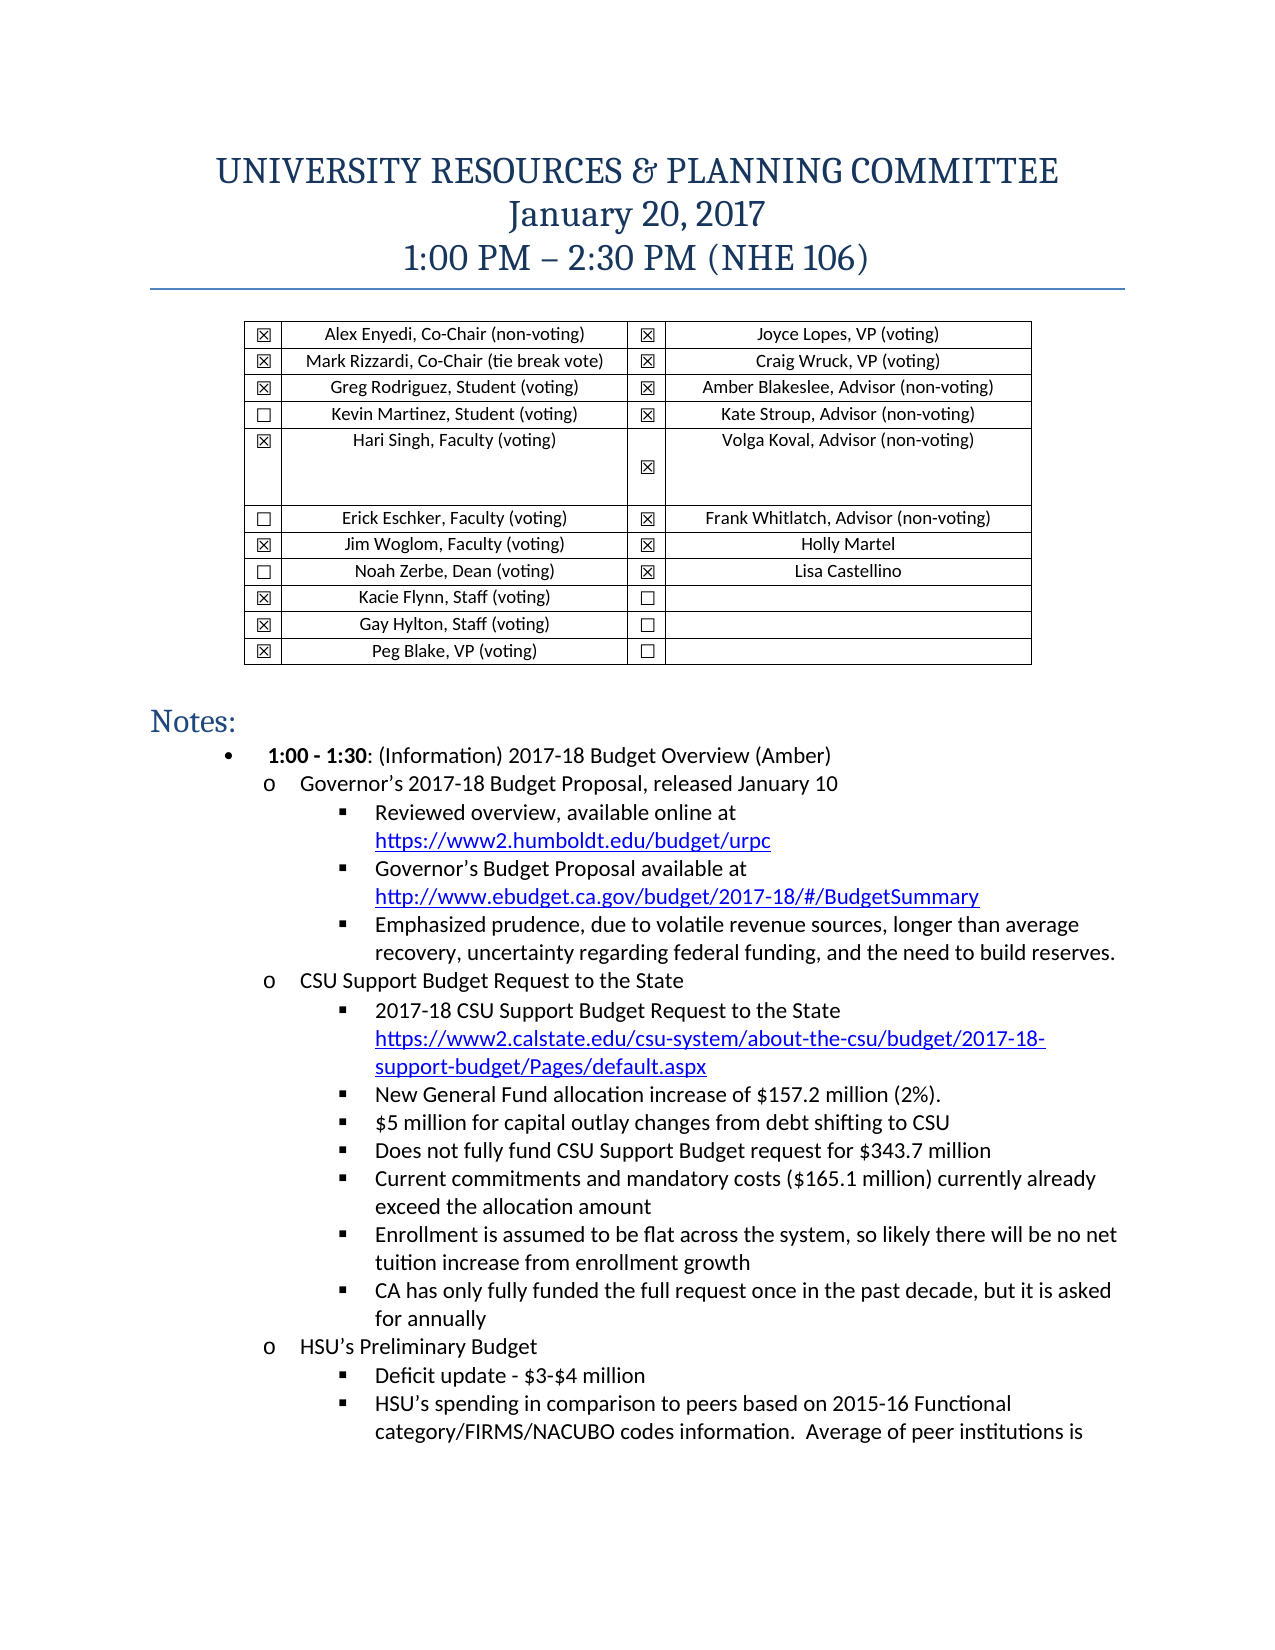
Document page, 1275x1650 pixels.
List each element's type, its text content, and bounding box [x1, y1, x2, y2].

list $5 million for capital outlay changes from debt shifting to CSU [337, 1108, 1125, 1136]
list 1:00 - 1:30: (Information) 2017-18 Budget Overview (Amber) [225, 741, 1125, 769]
table_cell Lisa Castellino [666, 559, 1031, 585]
table_cell Kate Stroup, Advisor (non-voting) [666, 402, 1031, 427]
table_cell Mark Rizzardi, Co-Chair (tie break vote) [282, 349, 627, 374]
table_cell Peg Blake, VP (voting) [282, 639, 627, 664]
table_cell Greg Rodriguez, Student (voting) [282, 375, 627, 401]
list Does not fully fund CSU Support Budget request for $343.7 million [337, 1136, 1125, 1164]
table_header Alex Enyedi, Co-Chair (non-voting) [282, 322, 627, 348]
table_cell Noah Zerbe, Dean (voting) [282, 559, 627, 585]
table_cell Gay Hylton, Staff (voting) [282, 612, 627, 638]
list Enrollment is assumed to be flat across the system, so likely there will be no net tuition increase from enrollment growth [337, 1220, 1125, 1276]
title January 20, 2017 [150, 193, 1125, 236]
list Emphasized prudence, due to volatile revenue sources, longer than average recovery, uncertainty regarding federal funding, and the need to build reserves. [337, 911, 1125, 967]
table_cell Craig Wruck, VP (voting) [666, 349, 1031, 374]
list HSU’s Preliminary Budget [262, 1332, 1125, 1361]
list New General Fund allocation increase of $157.2 million (2%). [337, 1080, 1125, 1108]
list CA has only fully funded the full request once in the past decade, but it is asked for annually [337, 1276, 1125, 1332]
table_cell Kacie Flynn, Staff (voting) [282, 586, 627, 611]
table_cell Erick Eschker, Faculty (voting) [282, 506, 627, 532]
table_header Joyce Lopes, VP (voting) [666, 322, 1031, 348]
list Governor’s Budget Proposal available at http://www.ebudget.ca.gov/budget/2017-18/#/BudgetSummary [337, 854, 1125, 911]
table_cell [628, 429, 665, 505]
subtitle Notes: [150, 631, 1125, 741]
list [337, 1389, 1125, 1445]
list Deficit update - $3-$4 million [337, 1361, 1125, 1389]
list 2017-18 CSU Support Budget Request to the State https://www2.calstate.edu/csu-system/about-the-csu/budget/2017-18-support-budget/Pages/default.aspx [337, 996, 1125, 1080]
list CSU Support Budget Request to the State [262, 967, 1125, 996]
table_cell Kevin Martinez, Student (voting) [282, 402, 627, 427]
table_cell Amber Blakeslee, Advisor (non-voting) [666, 375, 1031, 401]
title UNIVERSITY RESOURCES & PLANNING COMMITTEE [150, 150, 1125, 193]
table_cell [666, 639, 1031, 664]
table_cell [666, 612, 1031, 638]
table_cell Jim Woglom, Faculty (voting) [282, 533, 627, 558]
table_cell Volga Koval, Advisor (non-voting) [666, 429, 1031, 505]
title 1:00 PM – 2:30 PM (NHE 106) [150, 236, 1125, 288]
table_cell Hari Singh, Faculty (voting) [282, 429, 627, 505]
list Current commitments and mandatory costs ($165.1 million) currently already exceed the allocation amount [337, 1164, 1125, 1220]
table_cell [666, 586, 1031, 611]
list Reviewed overview, available online at https://www2.humboldt.edu/budget/urpc [337, 798, 1125, 854]
table_cell Holly Martel [666, 533, 1031, 558]
list Governor’s 2017-18 Budget Proposal, released January 10 [262, 769, 1125, 798]
table_cell Frank Whitlatch, Advisor (non-voting) [666, 506, 1031, 532]
